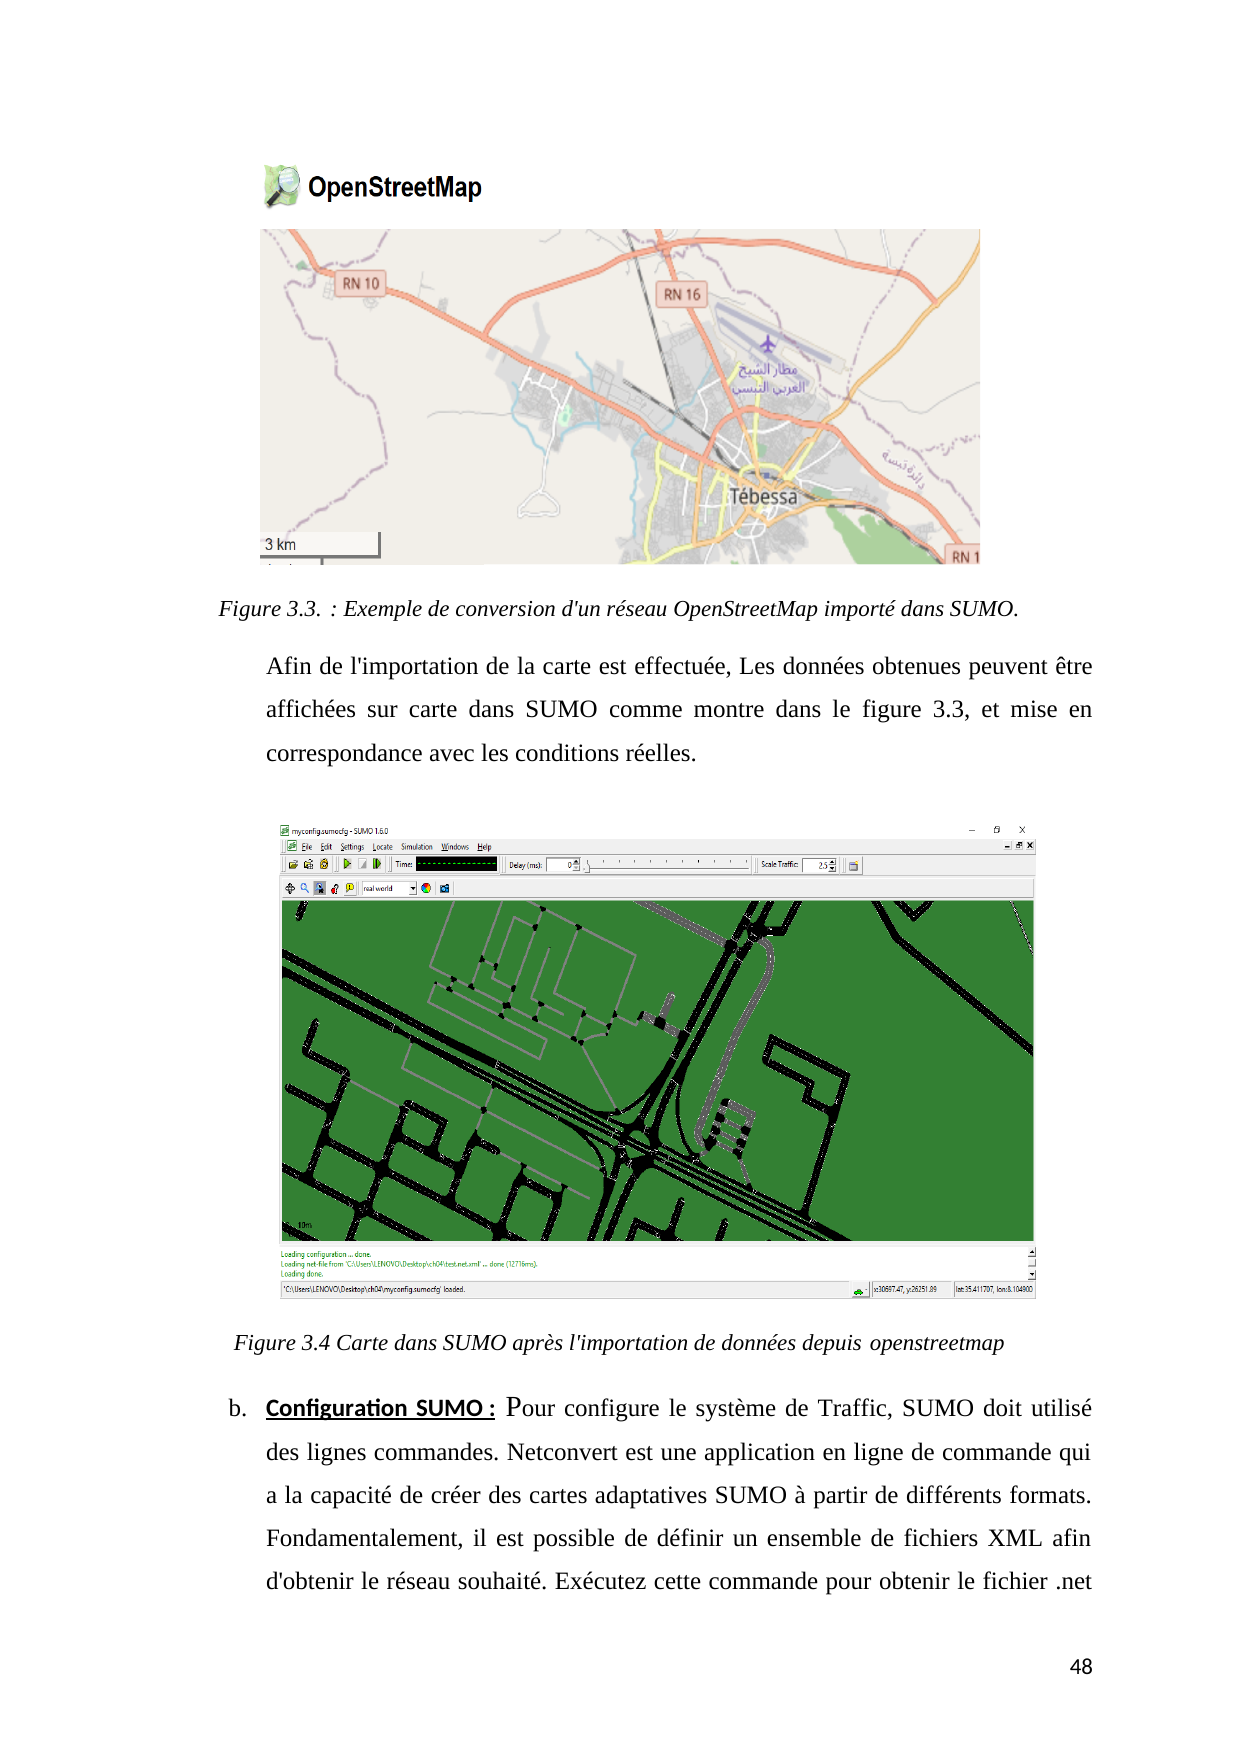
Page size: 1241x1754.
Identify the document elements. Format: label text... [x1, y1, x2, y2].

text Figure 3.3. : Exemple de conversion d'un réseau OpenStreetMap importé dans SUMO. [148, 595, 1093, 622]
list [228, 1389, 1093, 1595]
picture [260, 147, 980, 565]
text Figure 3.4 Carte dans SUMO après l'importation de données depuis openstreetmap [148, 1329, 1093, 1356]
list Afin de l'importation de la carte est effectuée, Les données obtenues peuvent être affichées sur carte dans SUMO comme montre dans le figure 3.3, et mise en correspondance avec les conditions réelles. [266, 651, 1093, 766]
picture [279, 823, 1036, 1299]
